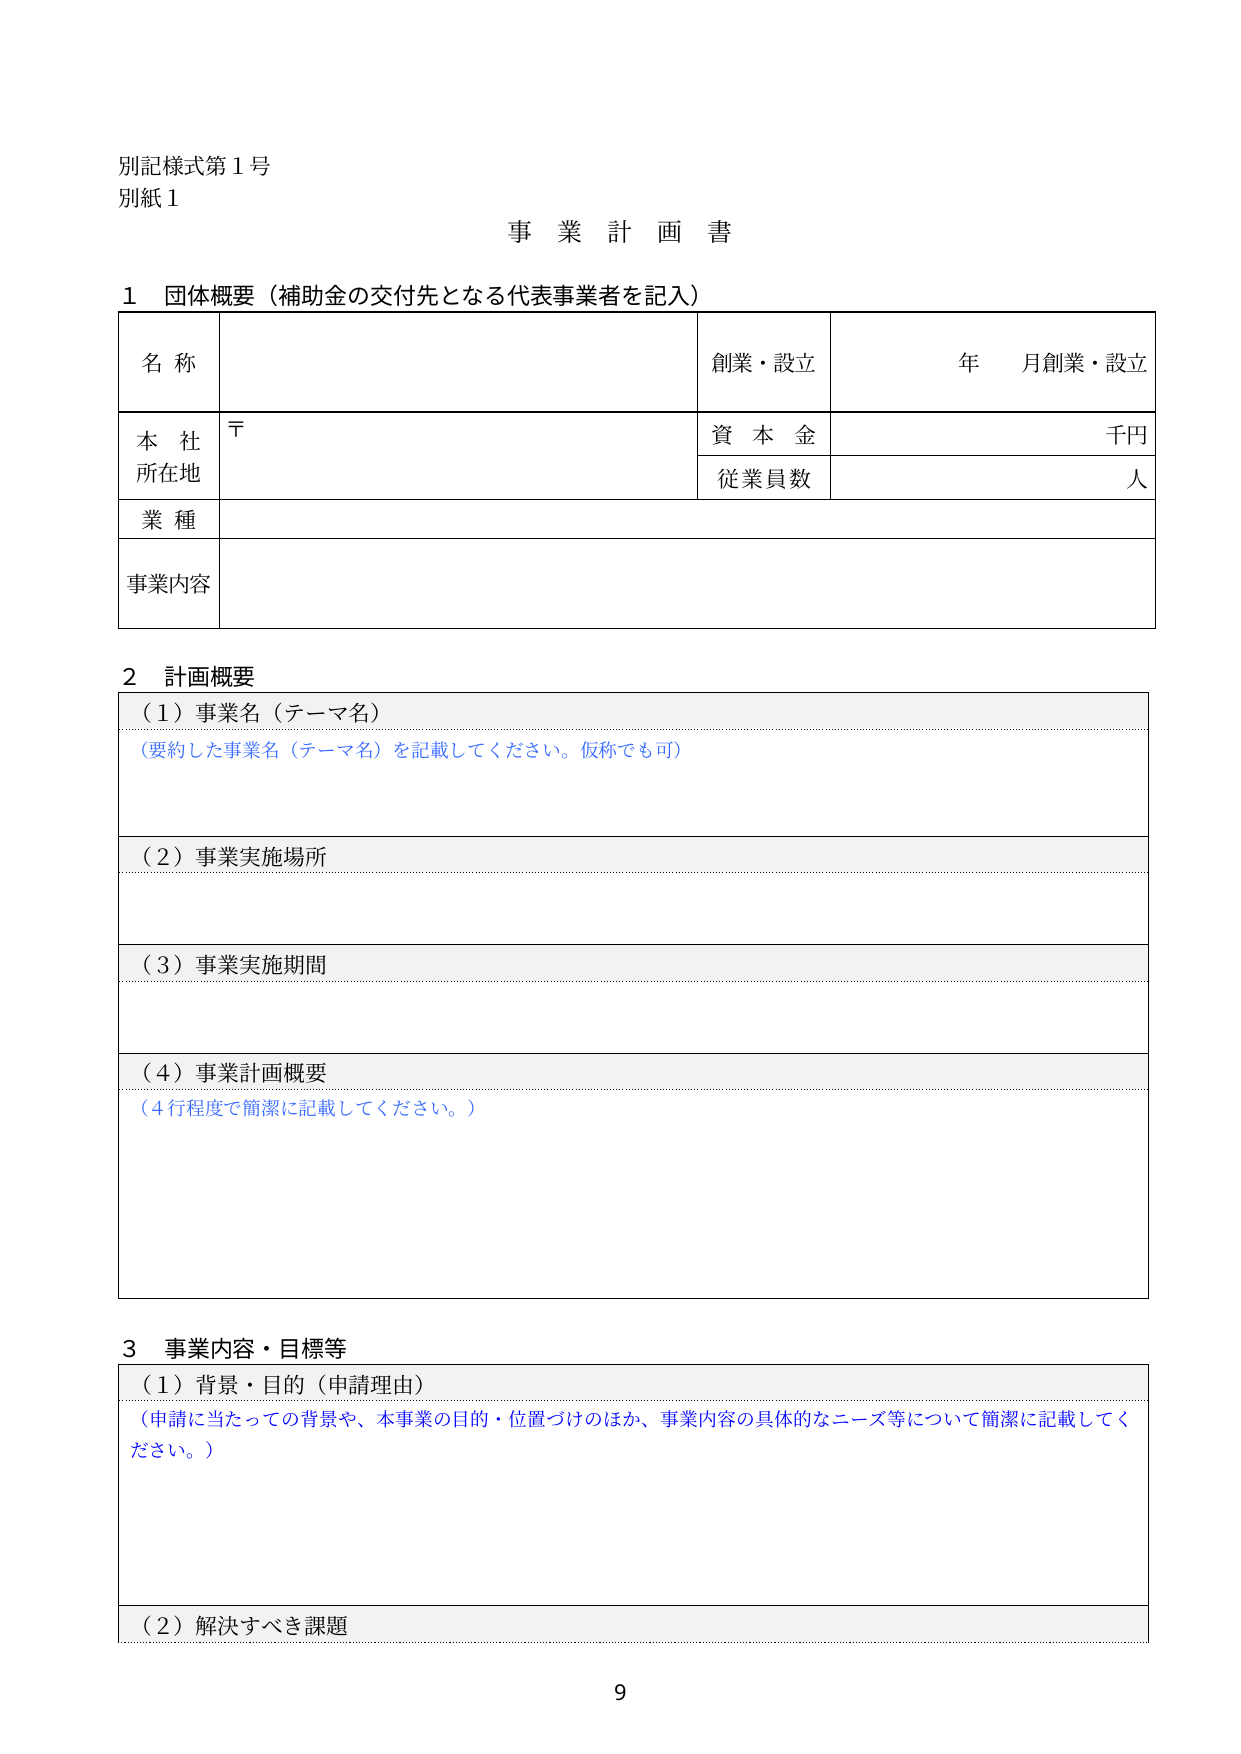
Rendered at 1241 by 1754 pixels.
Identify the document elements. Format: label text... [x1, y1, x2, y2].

table_cell 本 社 所在地 [119, 413, 219, 499]
table_header 年 月創業・設立 [831, 313, 1155, 411]
table_cell 人 [831, 456, 1155, 499]
table_cell 資 本 金 [698, 413, 830, 455]
table_header 名 称 [119, 313, 219, 411]
text ３ 事業内容・目標等 [118, 1331, 1122, 1364]
table_header （１）背景・目的（申請理由） [119, 1365, 1148, 1400]
table_cell 業 種 [119, 500, 219, 537]
table_header 創業・設立 [698, 313, 830, 411]
text 事 業 計 画 書 [118, 212, 1122, 248]
table_cell （要約した事業名（テーマ名）を記載してください。仮称でも可） [119, 729, 1148, 836]
table_cell 従業員数 [698, 456, 830, 499]
table_cell （申請に当たっての背景や、本事業の目的・位置づけのほか、事業内容の具体的なニーズ等について簡潔に記載してください。） [119, 1400, 1148, 1605]
table_header （１）事業名（テーマ名） [119, 693, 1148, 728]
text １ 団体概要（補助金の交付先となる代表事業者を記入） [118, 278, 1122, 311]
text 別記様式第１号 [118, 148, 1122, 181]
text 別紙１ [118, 181, 1122, 212]
table_cell （２）事業実施場所 [119, 837, 1148, 872]
text ２ 計画概要 [118, 659, 1122, 692]
table_cell [119, 981, 1148, 1052]
table_cell （４行程度で簡潔に記載してください。） [119, 1089, 1148, 1298]
table_cell （４）事業計画概要 [119, 1054, 1148, 1089]
table_cell （３）事業実施期間 [119, 945, 1148, 981]
table_cell 〒 [220, 413, 697, 499]
table_cell [220, 539, 1155, 628]
table_cell [119, 872, 1148, 944]
table_cell （２）解決すべき課題 [119, 1606, 1148, 1642]
table_cell [220, 500, 1155, 537]
table_header [220, 313, 697, 411]
table_cell 事業内容 [119, 539, 219, 628]
table_cell 千円 [831, 413, 1155, 455]
